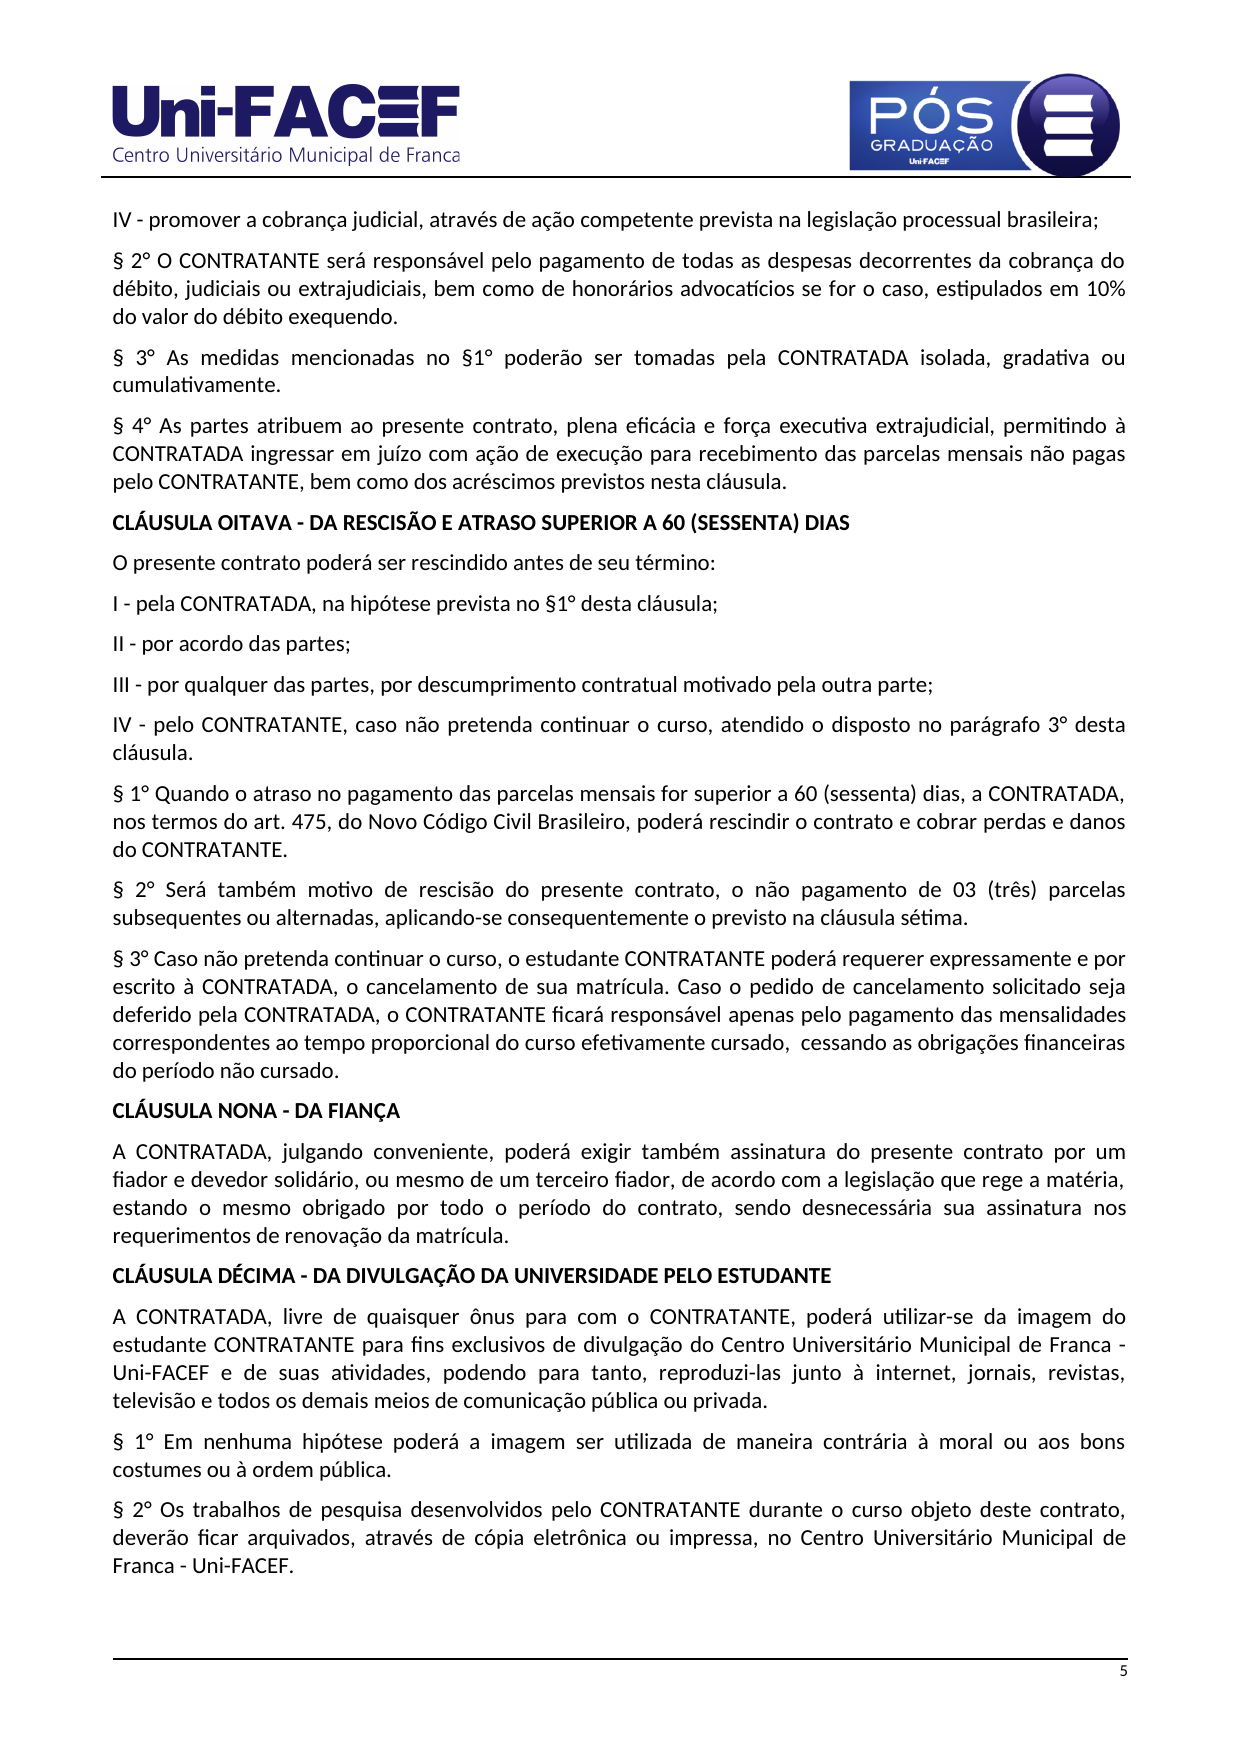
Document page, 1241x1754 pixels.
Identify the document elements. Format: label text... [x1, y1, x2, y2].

text § 2° Os trabalhos de pesquisa desenvolvidos pelo CONTRATANTE durante o curso objeto deste contrato, deverão ficar arquivados, através de cópia eletrônica ou impressa, no Centro Universitário Municipal de Franca - Uni-FACEF. [112, 1495, 1128, 1579]
text § 4° As partes atribuem ao presente contrato, plena eficácia e força executiva extrajudicial, permitindo à CONTRATADA ingressar em juízo com ação de execução para recebimento das parcelas mensais não pagas pelo CONTRATANTE, bem como dos acréscimos previstos nesta cláusula. [112, 411, 1128, 495]
text I - pela CONTRATADA, na hipótese prevista no §1° desta cláusula; [112, 589, 1128, 617]
text A CONTRATADA, julgando conveniente, poderá exigir também assinatura do presente contrato por um fiador e devedor solidário, ou mesmo de um terceiro fiador, de acordo com a legislação que rege a matéria, estando o mesmo obrigado por todo o período do contrato, sendo desnecessária sua assinatura nos requerimentos de renovação da matrícula. [112, 1137, 1128, 1249]
text CLÁUSULA DÉCIMA - DA DIVULGAÇÃO DA UNIVERSIDADE PELO ESTUDANTE [112, 1262, 1128, 1290]
text § 3° As medidas mencionadas no §1° poderão ser tomadas pela CONTRATADA isolada, gradativa ou cumulativamente. [112, 343, 1128, 399]
text III - por qualquer das partes, por descumprimento contratual motivado pela outra parte; [112, 670, 1128, 698]
text IV - pelo CONTRATANTE, caso não pretenda continuar o curso, atendido o disposto no parágrafo 3° desta cláusula. [112, 710, 1128, 766]
text § 1° Quando o atraso no pagamento das parcelas mensais for superior a 60 (sessenta) dias, a CONTRATADA, nos termos do art. 475, do Novo Código Civil Brasileiro, poderá rescindir o contrato e cobrar perdas e danos do CONTRATANTE. [112, 779, 1128, 863]
text § 2° O CONTRATANTE será responsável pelo pagamento de todas as despesas decorrentes da cobrança do débito, judiciais ou extrajudiciais, bem como de honorários advocatícios se for o caso, estipulados em 10% do valor do débito exequendo. [112, 246, 1128, 330]
text II - por acordo das partes; [112, 629, 1128, 657]
picture [112, 84, 460, 166]
text § 3° Caso não pretenda continuar o curso, o estudante CONTRATANTE poderá requerer expressamente e por escrito à CONTRATADA, o cancelamento de sua matrícula. Caso o pedido de cancelamento solicitado seja deferido pela CONTRATADA, o CONTRATANTE ficará responsável apenas pelo pagamento das mensalidades correspondentes ao tempo proporcional do curso efetivamente cursado, cessando as obrigações financeiras do período não cursado. [112, 944, 1128, 1084]
text CLÁUSULA NONA - DA FIANÇA [112, 1097, 1128, 1124]
picture [849, 73, 1120, 177]
text A CONTRATADA, livre de quaisquer ônus para com o CONTRATANTE, poderá utilizar-se da imagem do estudante CONTRATANTE para fins exclusivos de divulgação do Centro Universitário Municipal de Franca - Uni-FACEF e de suas atividades, podendo para tanto, reproduzi-las junto à internet, jornais, revistas, televisão e todos os demais meios de comunicação pública ou privada. [112, 1302, 1128, 1414]
text IV - promover a cobrança judicial, através de ação competente prevista na legislação processual brasileira; [112, 206, 1128, 233]
text CLÁUSULA OITAVA - DA RESCISÃO E ATRASO SUPERIOR A 60 (SESSENTA) DIAS [112, 508, 1128, 536]
text § 2° Será também motivo de rescisão do presente contrato, o não pagamento de 03 (três) parcelas subsequentes ou alternadas, aplicando-se consequentemente o previsto na cláusula sétima. [112, 875, 1128, 931]
text § 1° Em nenhuma hipótese poderá a imagem ser utilizada de maneira contrária à moral ou aos bons costumes ou à ordem pública. [112, 1427, 1128, 1483]
text O presente contrato poderá ser rescindido antes de seu término: [112, 548, 1128, 576]
